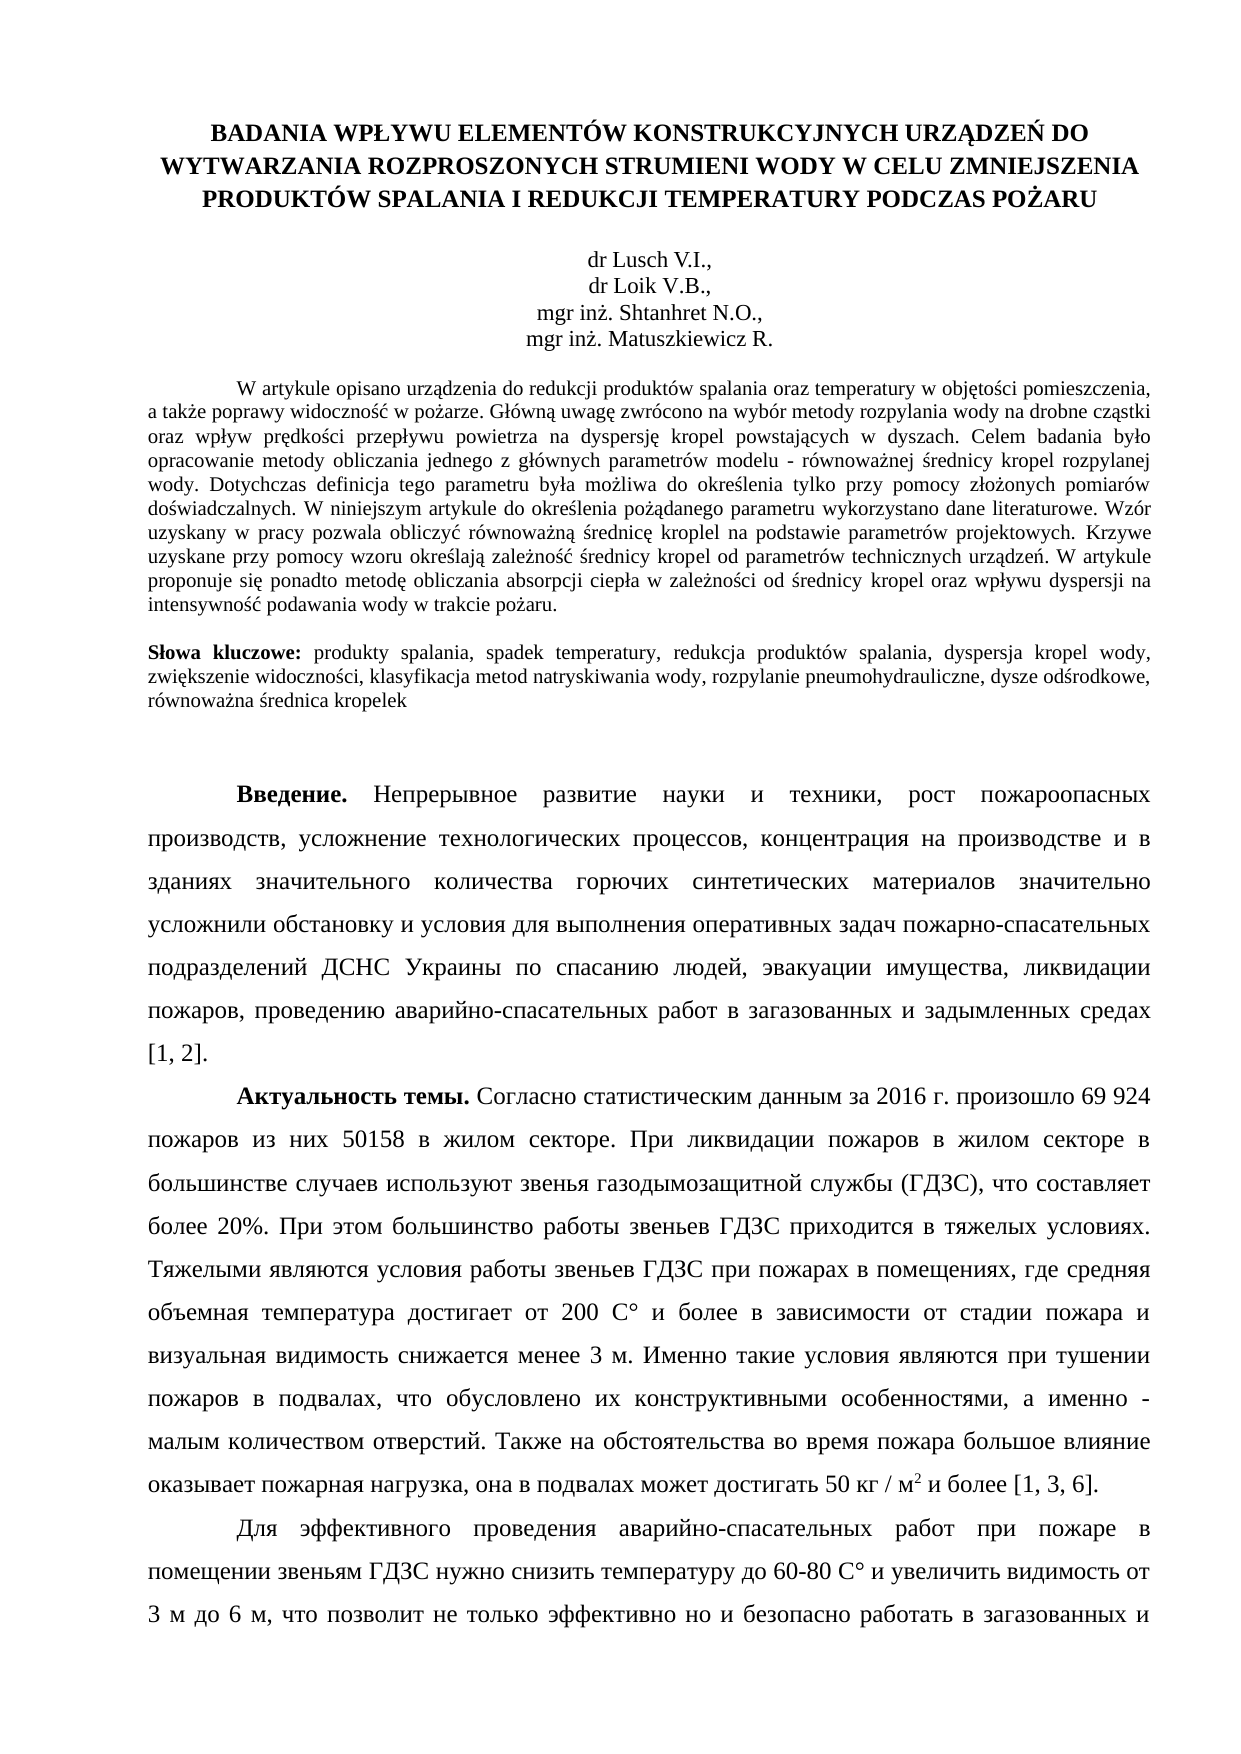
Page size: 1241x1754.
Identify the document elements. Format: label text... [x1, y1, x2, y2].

text Słowa kluczowe: produkty spalania, spadek temperatury, redukcja produktów spalania, dyspersja kropel wody, zwiększenie widoczności, klasyfikacja metod natryskiwania wody, rozpylanie pneumohydrauliczne, dysze odśrodkowe, równoważna średnica kropelek [148, 616, 1152, 712]
text Введение. Непрерывное развитие науки и техники, рост пожароопасных производств, усложнение технологических процессов, концентрация на производстве и в зданиях значительного количества горючих синтетических материалов значительно усложнили обстановку и условия для выполнения оперативных задач пожарно-спасательных подразделений ДСНС Украины по спасанию людей, эвакуации имущества, ликвидации пожаров, проведению аварийно-спасательных работ в загазованных и задымленных средах [1, 2]. [148, 779, 1152, 1067]
text dr Loik V.B., [59, 272, 1152, 299]
text mgr inż. Matuszkiewicz R. [148, 325, 1152, 351]
text dr Lusch V.I., [148, 246, 1152, 272]
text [148, 1513, 1152, 1628]
text mgr inż. Shtanhret N.O., [148, 299, 1152, 325]
text W artykule opisano urządzenia do redukcji produktów spalania oraz temperatury w objętości pomieszczenia, a także poprawy widoczność w pożarze. Główną uwagę zwrócono na wybór metody rozpylania wody na drobne cząstki oraz wpływ prędkości przepływu powietrza na dyspersję kropel powstających w dyszach. Celem badania było opracowanie metody obliczania jednego z głównych parametrów modelu - równoważnej średnicy kropel rozpylanej wody. Dotychczas definicja tego parametru była możliwa do określenia tylko przy pomocy złożonych pomiarów doświadczalnych. W niniejszym artykule do określenia pożądanego parametru wykorzystano dane literaturowe. Wzór uzyskany w pracy pozwala obliczyć równoważną średnicę kroplel na podstawie parametrów projektowych. Krzywe uzyskane przy pomocy wzoru określają zależność średnicy kropel od parametrów technicznych urządzeń. W artykule proponuje się ponadto metodę obliczania absorpcji ciepła w zależności od średnicy kropel oraz wpływu dyspersji na intensywność podawania wody w trakcie pożaru. [148, 375, 1152, 616]
text BADANIA WPŁYWU ELEMENTÓW KONSTRUKCYJNYCH URZĄDZEŃ DO WYTWARZANIA ROZPROSZONYCH STRUMIENI WODY W CELU ZMNIEJSZENIA PRODUKTÓW SPALANIA I REDUKCJI TEMPERATURY PODCZAS POŻARU [148, 118, 1152, 213]
text Актуальность темы. Согласно статистическим данным за 2016 г. произошло 69 924 пожаров из них 50158 в жилом секторе. При ликвидации пожаров в жилом секторе в большинстве случаев используют звенья газодымозащитной службы (ГДЗС), что составляет более 20%. При этом большинство работы звеньев ГДЗС приходится в тяжелых условиях. Тяжелыми являются условия работы звеньев ГДЗС при пожарах в помещениях, где средняя объемная температура достигает от 200 С° и более в зависимости от стадии пожара и визуальная видимость снижается менее 3 м. Именно такие условия являются при тушении пожаров в подвалах, что обусловлено их конструктивными особенностями, а именно - малым количеством отверстий. Также на обстоятельства во время пожара большое влияние оказывает пожарная нагрузка, она в подвалах может достигать 50 кг / м2 и более [1, 3, 6]. [148, 1081, 1152, 1498]
